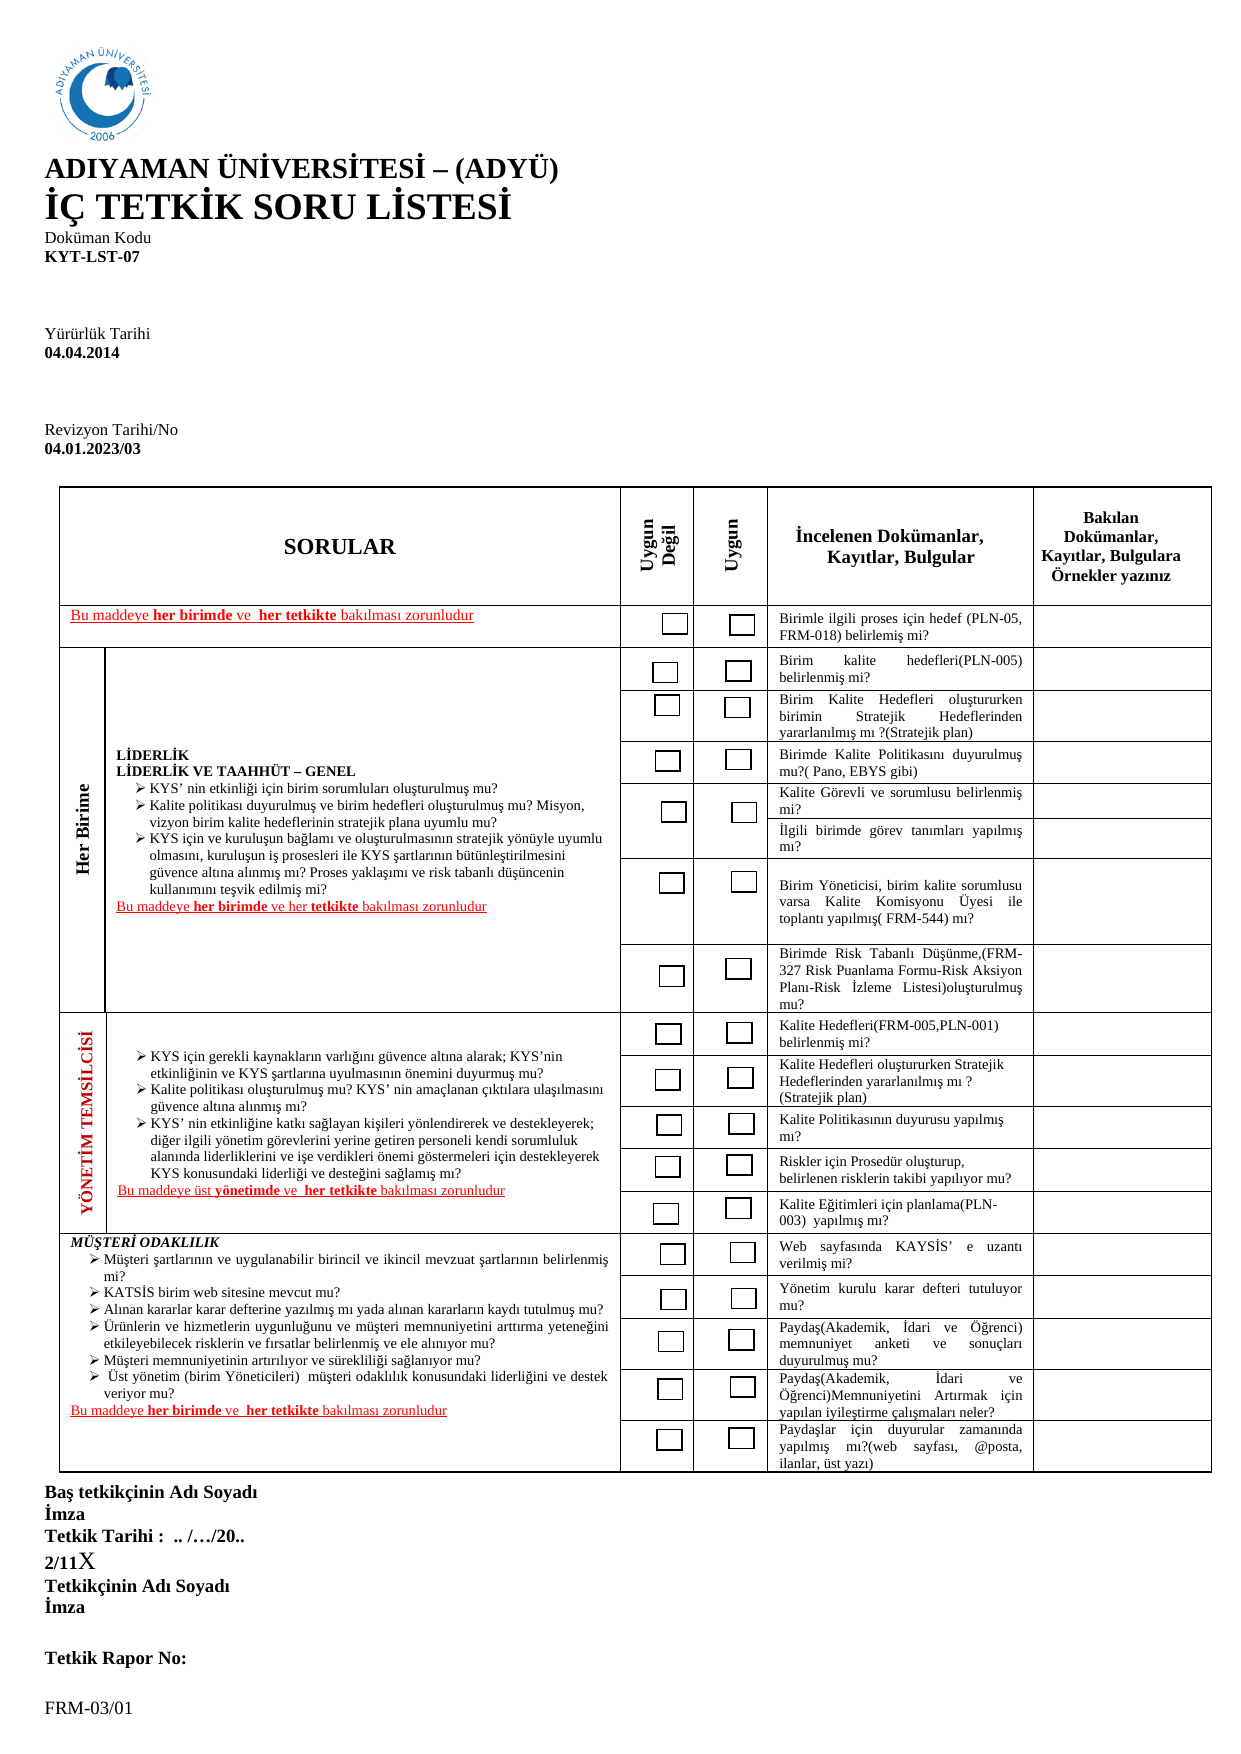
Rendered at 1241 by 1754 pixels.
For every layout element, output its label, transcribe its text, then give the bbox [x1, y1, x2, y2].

table_cell [1034, 606, 1211, 647]
table_cell LİDERLİK LİDERLİK VE TAAHHÜT – GENEL KYS’ nin etkinliği için birim sorumluları oluşturulmuş mu? Kalite politikası duyurulmuş ve birim hedefleri oluşturulmuş mu? Misyon, vizyon birim kalite hedeflerinin stratejik plana uyumlu mu? KYS için ve kuruluşun bağlamı ve oluşturulmasının stratejik yönüyle uyumlu olmasını, kuruluşun iş prosesleri ile KYS şartlarının bütünleştirilmesini güvence altına alınmış mı? Proses yaklaşımı ve risk tabanlı düşüncenin kullanımını teşvik edilmiş mi? Bu maddeye her birimde ve her tetkikte bakılması zorunludur [106, 648, 620, 1012]
table_cell [1034, 1234, 1211, 1275]
table_cell [1034, 1013, 1211, 1054]
table_cell [621, 648, 693, 689]
table_cell KYS için gerekli kaynakların varlığını güvence altına alarak; KYS’nin etkinliğinin ve KYS şartlarına uyulmasının önemini duyurmuş mu? Kalite politikası oluşturulmuş mu? KYS’ nin amaçlanan çıktılara ulaşılmasını güvence altına alınmış mı? KYS’ nin etkinliğine katkı sağlayan kişileri yönlendirerek ve destekleyerek; diğer ilgili yönetim görevlerini yerine getiren personeli kendi sorumluluk alanında liderliklerini ve işe verdikleri önemi göstermeleri için destekleyerek KYS konusundaki liderliği ve desteğini sağlamış mı? Bu maddeye üst yönetimde ve her tetkikte bakılması zorunludur [107, 1013, 620, 1233]
table_cell Kalite Hedefleri(FRM-005,PLN-001) belirlenmiş mi? [768, 1013, 1033, 1054]
table_cell [621, 1013, 693, 1054]
table_cell [1034, 945, 1211, 1012]
table_cell Birimde Risk Tabanlı Düşünme,(FRM-327 Risk Puanlama Formu-Risk Aksiyon Planı-Risk İzleme Listesi)oluşturulmuş mu? [768, 945, 1033, 1012]
table_cell [694, 945, 767, 1012]
table_cell Kalite Görevli ve sorumlusu belirlenmiş mi? [768, 784, 1033, 818]
table_cell [694, 742, 767, 783]
table_header Uygun [694, 488, 767, 605]
table_cell Birimle ilgili proses için hedef (PLN-05, FRM-018) belirlemiş mi? [768, 606, 1033, 647]
table_header Bakılan Dokümanlar, Kayıtlar, Bulgulara Örnekler yazınız [1034, 488, 1211, 605]
table_cell [694, 606, 767, 647]
table_cell [621, 742, 693, 783]
table_cell Her Birime [60, 648, 104, 1012]
table_cell [694, 1370, 767, 1420]
table_cell [621, 859, 693, 944]
table_cell İlgili birimde görev tanımları yapılmış mı? [768, 819, 1033, 858]
table_cell Birim kalite hedefleri(PLN-005) belirlenmiş mi? [768, 648, 1033, 689]
table_cell [621, 1319, 693, 1369]
table_cell [694, 648, 767, 689]
table_cell [621, 1276, 693, 1317]
table_cell [694, 1149, 767, 1191]
table_cell [1034, 1319, 1211, 1369]
table_cell Kalite Politikasının duyurusu yapılmış mı? [768, 1107, 1033, 1148]
table_cell [1034, 1107, 1211, 1148]
table_cell Paydaş(Akademik, İdari ve Öğrenci)Memnuniyetini Artırmak için yapılan iyileştirme çalışmaları neler? [768, 1370, 1033, 1420]
table_cell [1034, 1192, 1211, 1233]
table_cell Birim Kalite Hedefleri oluştururken birimin Stratejik Hedeflerinden yararlanılmış mı ?(Stratejik plan) [768, 691, 1033, 741]
table_cell [621, 945, 693, 1012]
table_cell [621, 1421, 693, 1471]
table_cell [621, 1234, 693, 1275]
table_cell Paydaşlar için duyurular zamanında yapılmış mı?(web sayfası, @posta, ilanlar, üst yazı) [768, 1421, 1033, 1471]
table_cell Yönetim kurulu karar defteri tutuluyor mu? [768, 1276, 1033, 1317]
table_cell [621, 691, 693, 741]
table_cell [1034, 859, 1211, 944]
table_cell Web sayfasında KAYSİS’ e uzantı verilmiş mi? [768, 1234, 1033, 1275]
table_cell [694, 1107, 767, 1148]
table_cell [621, 1107, 693, 1148]
table_cell [621, 1192, 693, 1233]
table_cell [694, 859, 767, 944]
table_header SORULAR [60, 488, 620, 605]
table_cell [1034, 1276, 1211, 1317]
table_cell Kalite Hedefleri oluştururken Stratejik Hedeflerinden yararlanılmış mı ?(Stratejik plan) [768, 1056, 1033, 1106]
table_cell [621, 1149, 693, 1191]
table_cell [694, 1192, 767, 1233]
table_cell [1034, 1370, 1211, 1420]
picture [44, 35, 160, 151]
table_cell [694, 691, 767, 741]
table_cell [1034, 742, 1211, 783]
table_cell [1034, 691, 1211, 741]
table_cell YÖNETİM TEMSİLCİSİ [60, 1013, 106, 1233]
table_cell [694, 1013, 767, 1054]
table_cell [1034, 1149, 1211, 1191]
table_cell [621, 606, 693, 647]
table_cell Kalite Eğitimleri için planlama(PLN-003) yapılmış mı? [768, 1192, 1033, 1233]
table_header Uygun Değil [621, 488, 693, 605]
table_cell [694, 784, 767, 858]
table_cell [694, 1056, 767, 1106]
table_cell Birim Yöneticisi, birim kalite sorumlusu varsa Kalite Komisyonu Üyesi ile toplantı yapılmış( FRM-544) mı? [768, 859, 1033, 944]
table_cell [621, 784, 693, 858]
table_cell Paydaş(Akademik, İdari ve Öğrenci) memnuniyet anketi ve sonuçları duyurulmuş mu? [768, 1319, 1033, 1369]
table_cell Birimde Kalite Politikasını duyurulmuş mu?( Pano, EBYS gibi) [768, 742, 1033, 783]
table_cell [694, 1421, 767, 1471]
table_cell [621, 1370, 693, 1420]
table_header İncelenen Dokümanlar, Kayıtlar, Bulgular [768, 488, 1033, 605]
table_cell Riskler için Prosedür oluşturup, belirlenen risklerin takibi yapılıyor mu? [768, 1149, 1033, 1191]
table_cell [1034, 819, 1211, 858]
table_cell MÜŞTERİ ODAKLILIK Müşteri şartlarının ve uygulanabilir birincil ve ikincil mevzuat şartlarının belirlenmiş mi? KATSİS birim web sitesine mevcut mu? Alınan kararlar karar defterine yazılmış mı yada alınan kararların kaydı tutulmuş mu? Ürünlerin ve hizmetlerin uygunluğunu ve müşteri memnuniyetini arttırma yeteneğini etkileyebilecek risklerin ve fırsatlar belirlenmiş ve ele alınıyor mu? Müşteri memnuniyetinin artırılıyor ve sürekliliği sağlanıyor mu? Üst yönetim (birim Yöneticileri) müşteri odaklılık konusundaki liderliğini ve destek veriyor mu? Bu maddeye her birimde ve her tetkikte bakılması zorunludur [60, 1234, 620, 1471]
table_cell [1034, 648, 1211, 689]
table_cell [1034, 784, 1211, 818]
table_cell [1034, 1056, 1211, 1106]
table_cell [621, 1056, 693, 1106]
table_cell [694, 1234, 767, 1275]
table_cell [694, 1319, 767, 1369]
table_cell [1034, 1421, 1211, 1471]
table_cell [694, 1276, 767, 1317]
